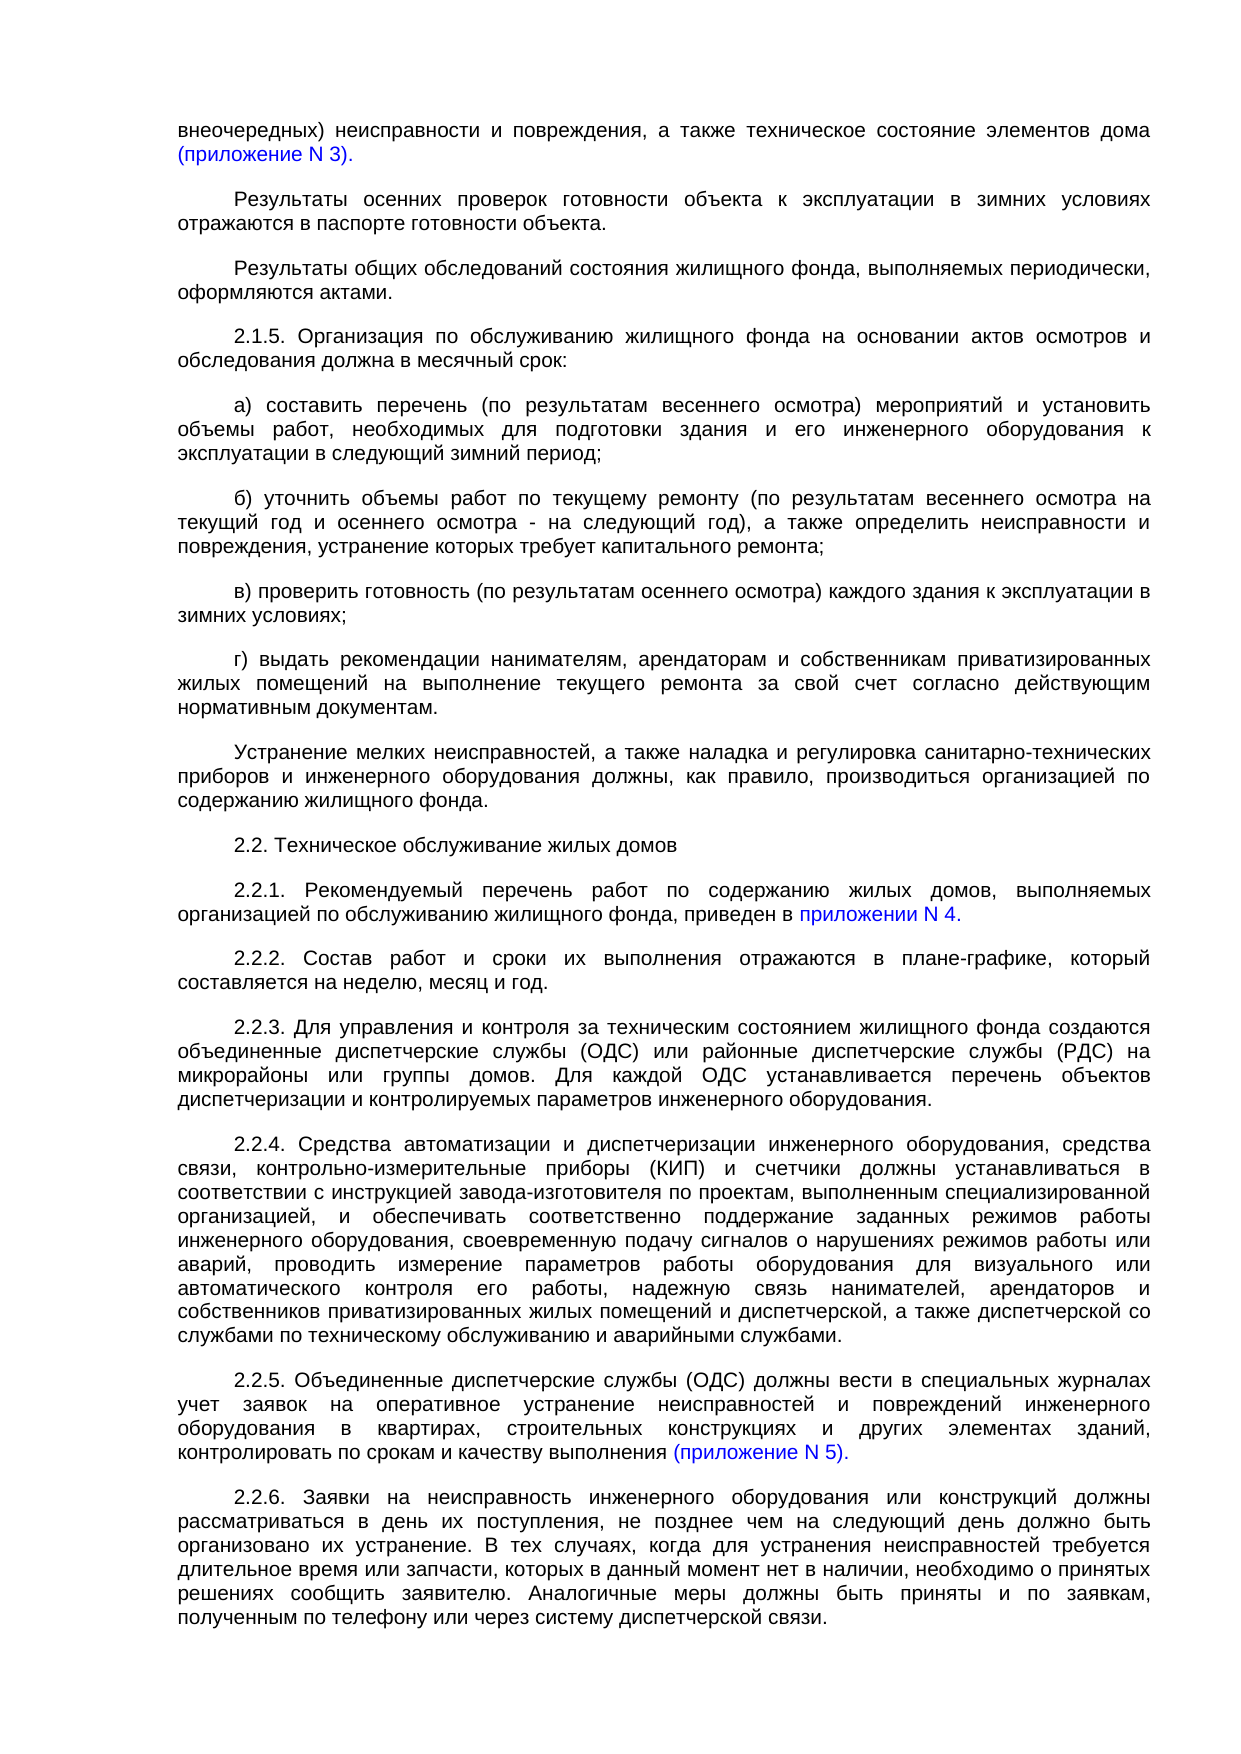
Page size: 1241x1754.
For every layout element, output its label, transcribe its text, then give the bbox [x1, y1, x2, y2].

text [177, 118, 1152, 166]
text Устранение мелких неисправностей, а также наладка и регулировка санитарно-технических приборов и инженерного оборудования должны, как правило, производиться организацией по содержанию жилищного фонда. [177, 740, 1152, 812]
text 2.2.6. Заявки на неисправность инженерного оборудования или конструкций должны рассматриваться в день их поступления, не позднее чем на следующий день должно быть организовано их устранение. В тех случаях, когда для устранения неисправностей требуется длительное время или запчасти, которых в данный момент нет в наличии, необходимо о принятых решениях сообщить заявителю. Аналогичные меры должны быть приняты и по заявкам, полученным по телефону или через систему диспетчерской связи. [177, 1485, 1152, 1628]
text 2.2.3. Для управления и контроля за техническим состоянием жилищного фонда создаются объединенные диспетчерские службы (ОДС) или районные диспетчерские службы (РДС) на микрорайоны или группы домов. Для каждой ОДС устанавливается перечень объектов диспетчеризации и контролируемых параметров инженерного оборудования. [177, 1015, 1152, 1111]
text Результаты осенних проверок готовности объекта к эксплуатации в зимних условиях отражаются в паспорте готовности объекта. [177, 187, 1152, 235]
text 2.2.5. Объединенные диспетчерские службы (ОДС) должны вести в специальных журналах учет заявок на оперативное устранение неисправностей и повреждений инженерного оборудования в квартирах, строительных конструкциях и других элементах зданий, контролировать по срокам и качеству выполнения (приложение N 5). [177, 1368, 1152, 1464]
text 2.2. Техническое обслуживание жилых домов [177, 833, 1152, 857]
text а) составить перечень (по результатам весеннего осмотра) мероприятий и установить объемы работ, необходимых для подготовки здания и его инженерного оборудования к эксплуатации в следующий зимний период; [177, 393, 1152, 465]
text 2.2.1. Рекомендуемый перечень работ по содержанию жилых домов, выполняемых организацией по обслуживанию жилищного фонда, приведен в приложении N 4. [177, 877, 1152, 925]
text 2.2.4. Средства автоматизации и диспетчеризации инженерного оборудования, средства связи, контрольно-измерительные приборы (КИП) и счетчики должны устанавливаться в соответствии с инструкцией завода-изготовителя по проектам, выполненным специализированной организацией, и обеспечивать соответственно поддержание заданных режимов работы инженерного оборудования, своевременную подачу сигналов о нарушениях режимов работы или аварий, проводить измерение параметров работы оборудования для визуального или автоматического контроля его работы, надежную связь нанимателей, арендаторов и собственников приватизированных жилых помещений и диспетчерской, а также диспетчерской со службами по техническому обслуживанию и аварийными службами. [177, 1132, 1152, 1347]
text г) выдать рекомендации нанимателям, арендаторам и собственникам приватизированных жилых помещений на выполнение текущего ремонта за свой счет согласно действующим нормативным документам. [177, 647, 1152, 719]
text в) проверить готовность (по результатам осеннего осмотра) каждого здания к эксплуатации в зимних условиях; [177, 578, 1152, 626]
text б) уточнить объемы работ по текущему ремонту (по результатам весеннего осмотра на текущий год и осеннего осмотра - на следующий год), а также определить неисправности и повреждения, устранение которых требует капитального ремонта; [177, 486, 1152, 558]
text 2.1.5. Организация по обслуживанию жилищного фонда на основании актов осмотров и обследования должна в месячный срок: [177, 324, 1152, 372]
text 2.2.2. Состав работ и сроки их выполнения отражаются в плане-графике, который составляется на неделю, месяц и год. [177, 946, 1152, 994]
text Результаты общих обследований состояния жилищного фонда, выполняемых периодически, оформляются актами. [177, 256, 1152, 303]
